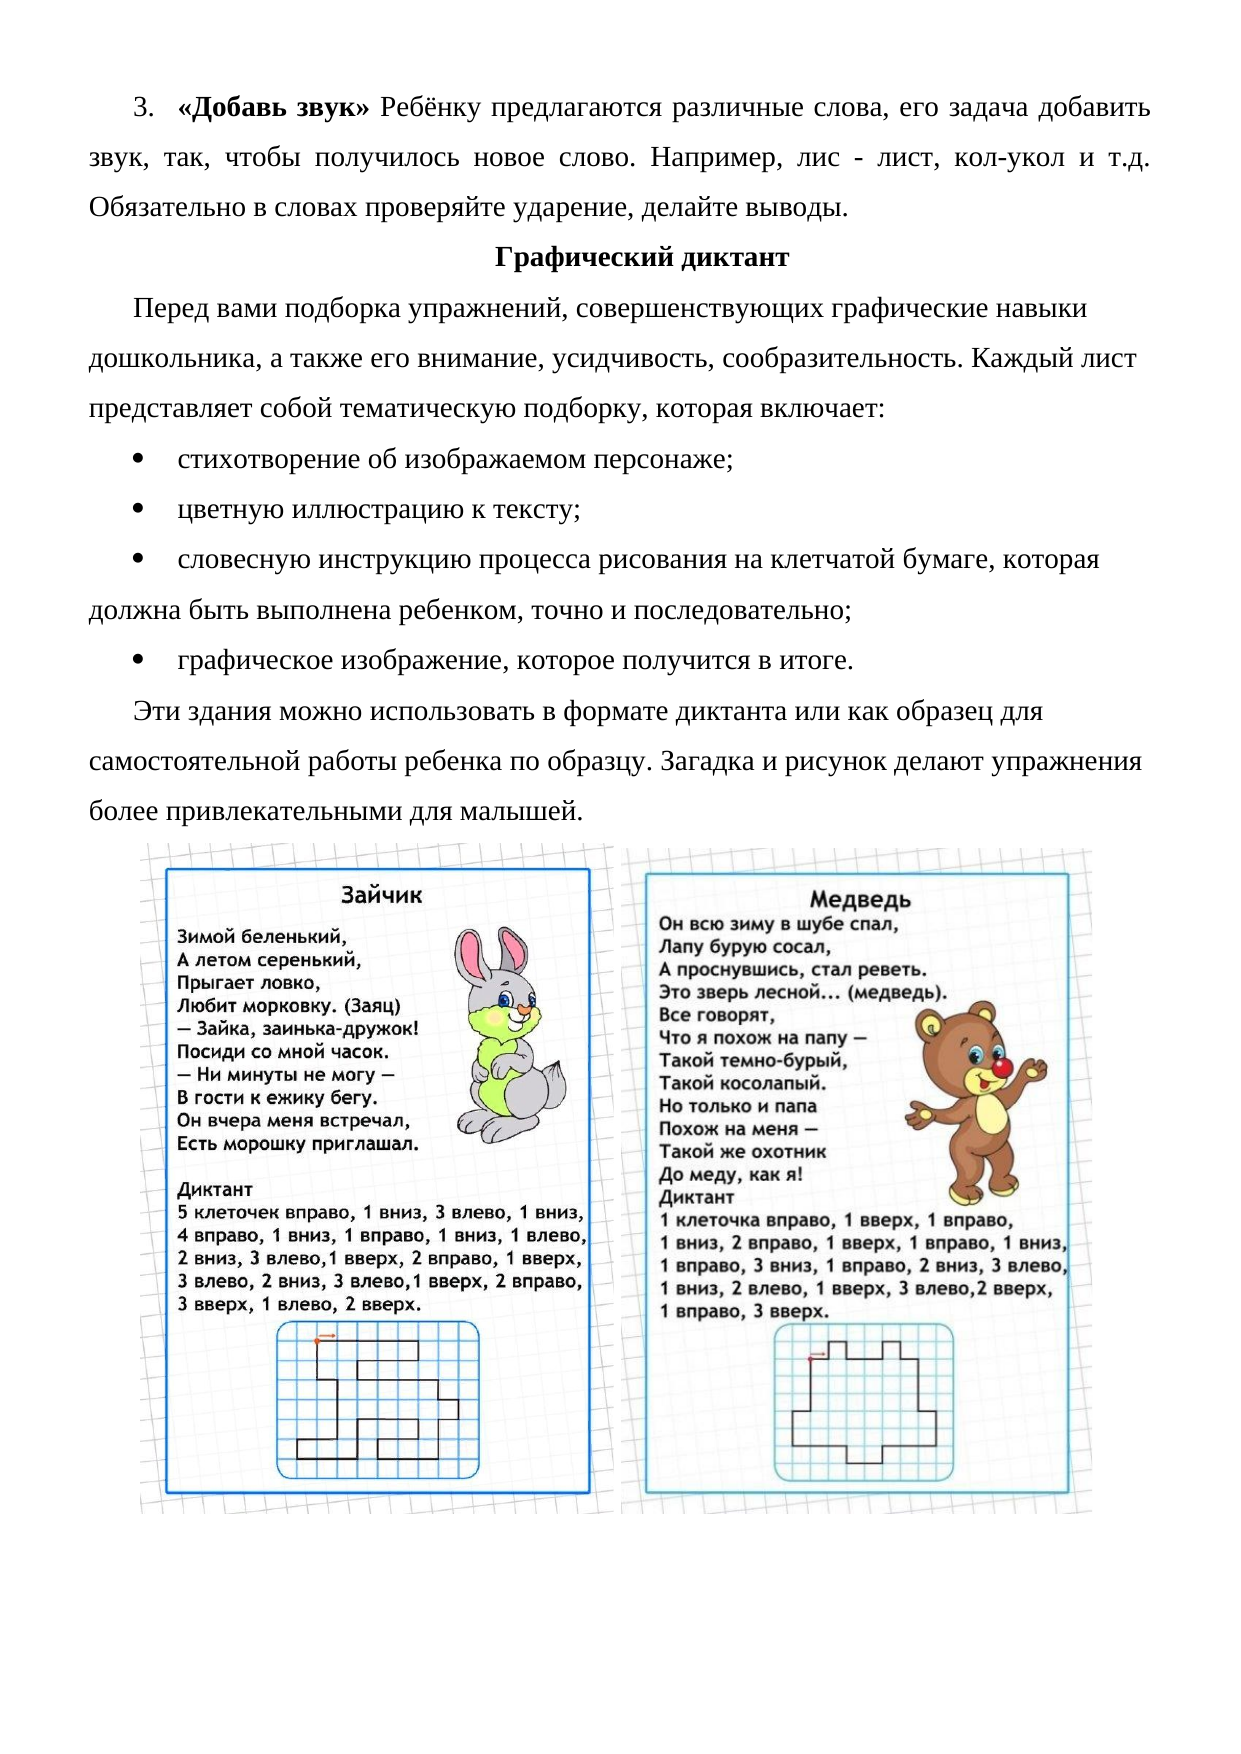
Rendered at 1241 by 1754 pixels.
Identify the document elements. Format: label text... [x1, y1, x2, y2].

subtitle Графический диктант [88, 239, 1152, 273]
subtitle цветную иллюстрацию к тексту; [88, 491, 1152, 525]
picture [621, 848, 1093, 1514]
subtitle словесную инструкцию процесса рисования на клетчатой бумаге, которая должна быть выполнена ребенком, точно и последовательно; [88, 542, 1152, 626]
subtitle стихотворение об изображаемом персонаже; [88, 441, 1152, 474]
picture [140, 843, 614, 1514]
subtitle Перед вами подборка упражнений, совершенствующих графические навыки дошкольника, а также его внимание, усидчивость, сообразительность. Каждый лист представляет собой тематическую подборку, которая включает: [88, 290, 1152, 424]
subtitle графическое изображение, которое получится в итоге. [88, 642, 1152, 676]
list «Добавь звук» Ребёнку предлагаются различные слова, его задача добавить звук, так, чтобы получилось новое слово. Например, лис - лист, кол-укол и т.д. Обязательно в словах проверяйте ударение, делайте выводы. [88, 89, 1152, 223]
subtitle Эти здания можно использовать в формате диктанта или как образец для самостоятельной работы ребенка по образцу. Загадка и рисунок делают упражнения более привлекательными для малышей. [88, 693, 1152, 827]
